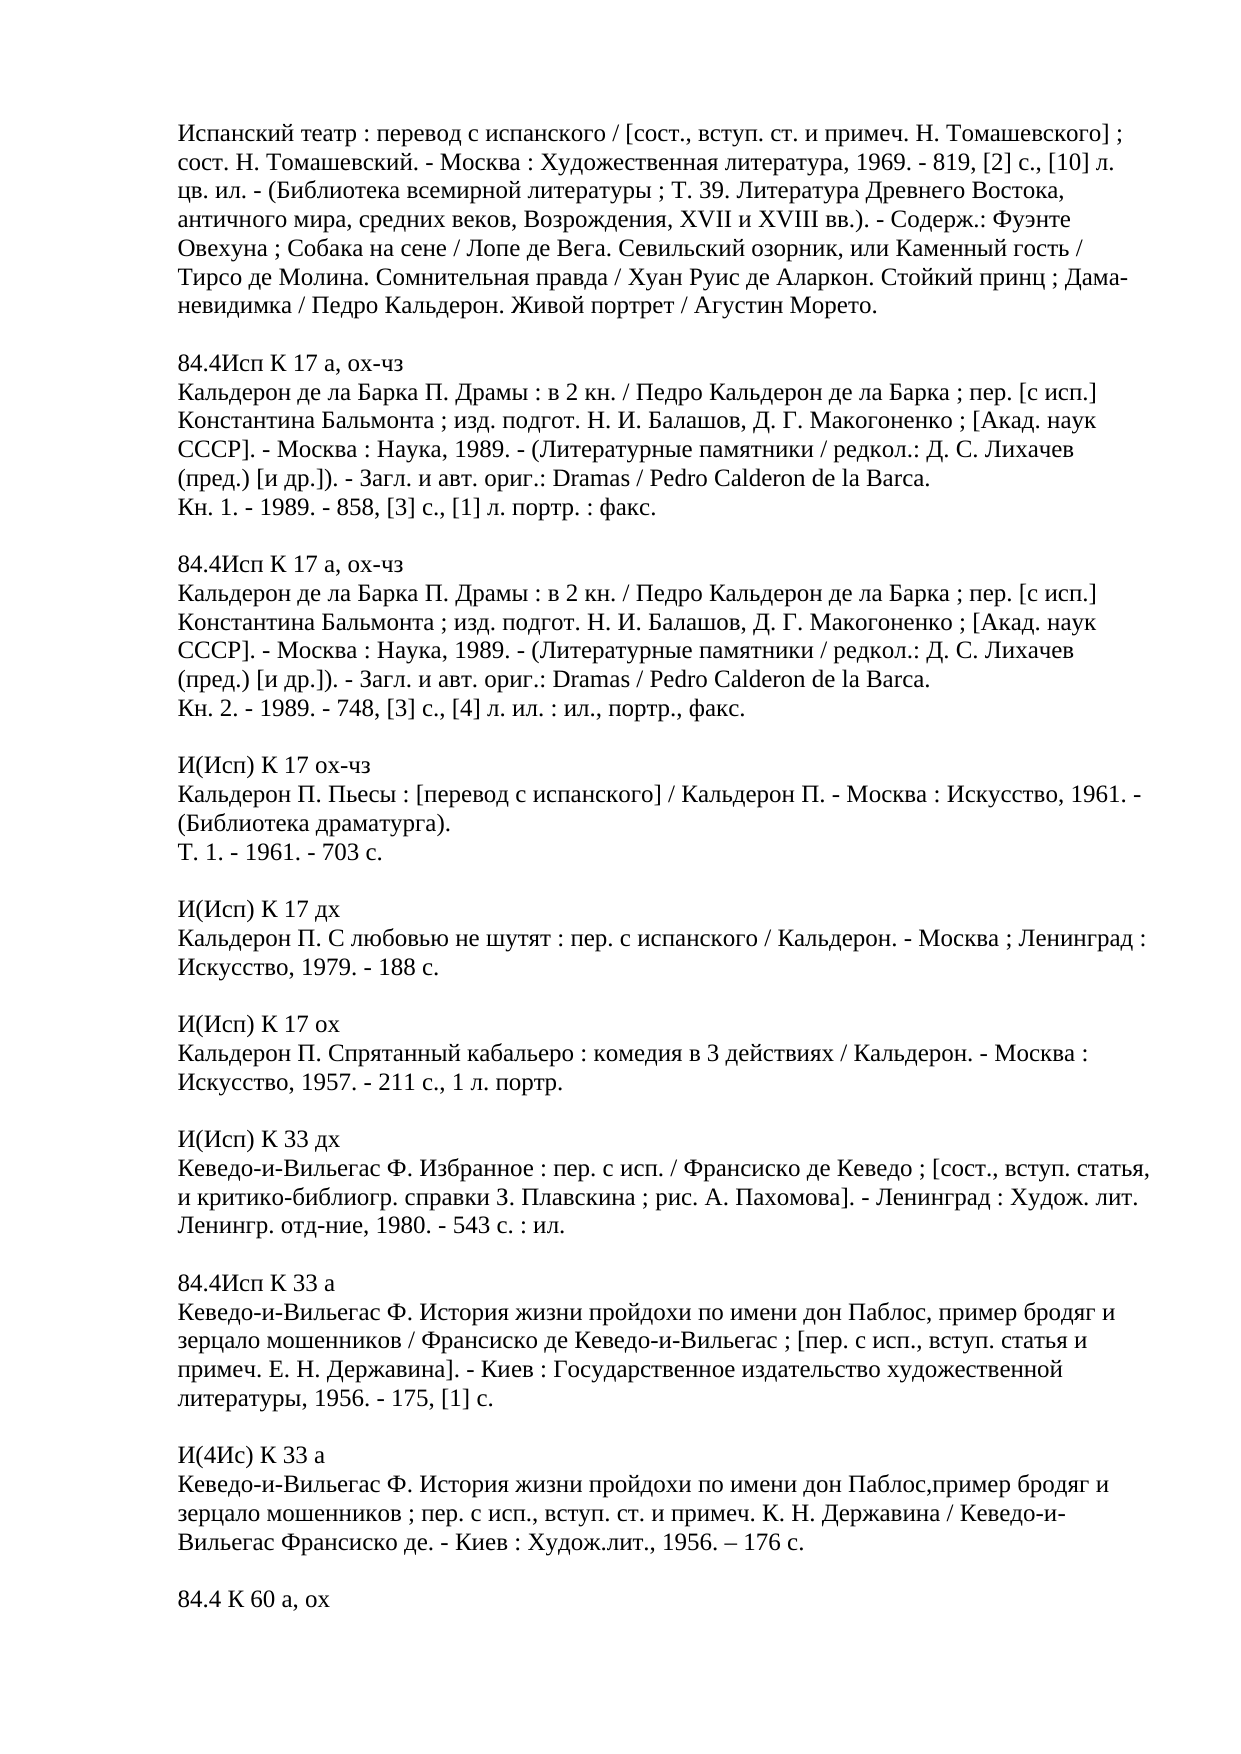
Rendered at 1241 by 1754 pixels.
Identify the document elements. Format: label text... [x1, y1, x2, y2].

text И(Исп) К 17 ох-чз [177, 751, 1152, 779]
text И(Исп) К 33 дх [177, 1124, 1152, 1153]
text Кн. 1. - 1989. - 858, [3] с., [1] л. портр. : факс. [177, 492, 1152, 521]
text Т. 1. - 1961. - 703 с. [177, 837, 1152, 866]
text Кеведо-и-Вильегас Ф. Избранное : пер. с исп. / Франсиско де Кеведо ; [сост., вступ. статья, и критико-библиогр. справки З. Плавскина ; рис. А. Пахомова]. - Ленинград : Худож. лит. Ленингр. отд-ние, 1980. - 543 с. : ил. [177, 1153, 1152, 1239]
text Кальдерон де ла Барка П. Драмы : в 2 кн. / Педро Кальдерон де ла Барка ; пер. [с исп.] Константина Бальмонта ; изд. подгот. Н. И. Балашов, Д. Г. Макогоненко ; [Акад. наук СССР]. - Москва : Наука, 1989. - (Литературные памятники / редкол.: Д. С. Лихачев (пред.) [и др.]). - Загл. и авт. ориг.: Dramas / Pedro Calderon de la Barca. [177, 377, 1152, 492]
text И(Исп) К 17 ох [177, 1009, 1152, 1038]
text 84.4 К 60 а, ох [177, 1584, 1152, 1613]
text Кеведо-и-Вильегас Ф. История жизни пройдохи по имени дон Паблос,пример бродяг и зерцало мошенников ; пер. с исп., вступ. ст. и примеч. К. Н. Державина / Кеведо-и-Вильегас Франсиско де. - Киев : Худож.лит., 1956. – 176 с. [177, 1469, 1152, 1556]
text И(4Ис) К 33 а [177, 1441, 1152, 1469]
text Кальдерон де ла Барка П. Драмы : в 2 кн. / Педро Кальдерон де ла Барка ; пер. [с исп.] Константина Бальмонта ; изд. подгот. Н. И. Балашов, Д. Г. Макогоненко ; [Акад. наук СССР]. - Москва : Наука, 1989. - (Литературные памятники / редкол.: Д. С. Лихачев (пред.) [и др.]). - Загл. и авт. ориг.: Dramas / Pedro Calderon de la Barca. [177, 578, 1152, 693]
text 84.4Исп К 33 а [177, 1268, 1152, 1297]
text 84.4Исп К 17 а, ох-чз [177, 348, 1152, 377]
text Кальдерон П. Спрятанный кабальеро : комедия в 3 действиях / Кальдерон. - Москва : Искусство, 1957. - 211 с., 1 л. портр. [177, 1038, 1152, 1096]
text Кн. 2. - 1989. - 748, [3] с., [4] л. ил. : ил., портр., факс. [177, 693, 1152, 722]
text Испанский театр : перевод с испанского / [сост., вступ. ст. и примеч. Н. Томашевского] ; сост. Н. Томашевский. - Москва : Художественная литература, 1969. - 819, [2] с., [10] л. цв. ил. - (Библиотека всемирной литературы ; Т. 39. Литература Древнего Востока, античного мира, средних веков, Возрождения, XVII и XVIII вв.). - Содерж.: Фуэнте Овехуна ; Собака на сене / Лопе де Вега. Севильский озорник, или Каменный гость / Тирсо де Молина. Сомнительная правда / Хуан Руис де Аларкон. Стойкий принц ; Дама-невидимка / Педро Кальдерон. Живой портрет / Агустин Морето. [177, 118, 1152, 319]
text Кальдерон П. С любовью не шутят : пер. с испанского / Кальдерон. - Москва ; Ленинград : Искусство, 1979. - 188 с. [177, 923, 1152, 981]
text И(Исп) К 17 дх [177, 894, 1152, 923]
text Кальдерон П. Пьесы : [перевод с испанского] / Кальдерон П. - Москва : Искусство, 1961. - (Библиотека драматурга). [177, 779, 1152, 837]
text 84.4Исп К 17 а, ох-чз [177, 549, 1152, 578]
text Кеведо-и-Вильегас Ф. История жизни пройдохи по имени дон Паблос, пример бродяг и зерцало мошенников / Франсиско де Кеведо-и-Вильегас ; [пер. с исп., вступ. статья и примеч. Е. Н. Державина]. - Киев : Государственное издательство художественной литературы, 1956. - 175, [1] с. [177, 1297, 1152, 1412]
